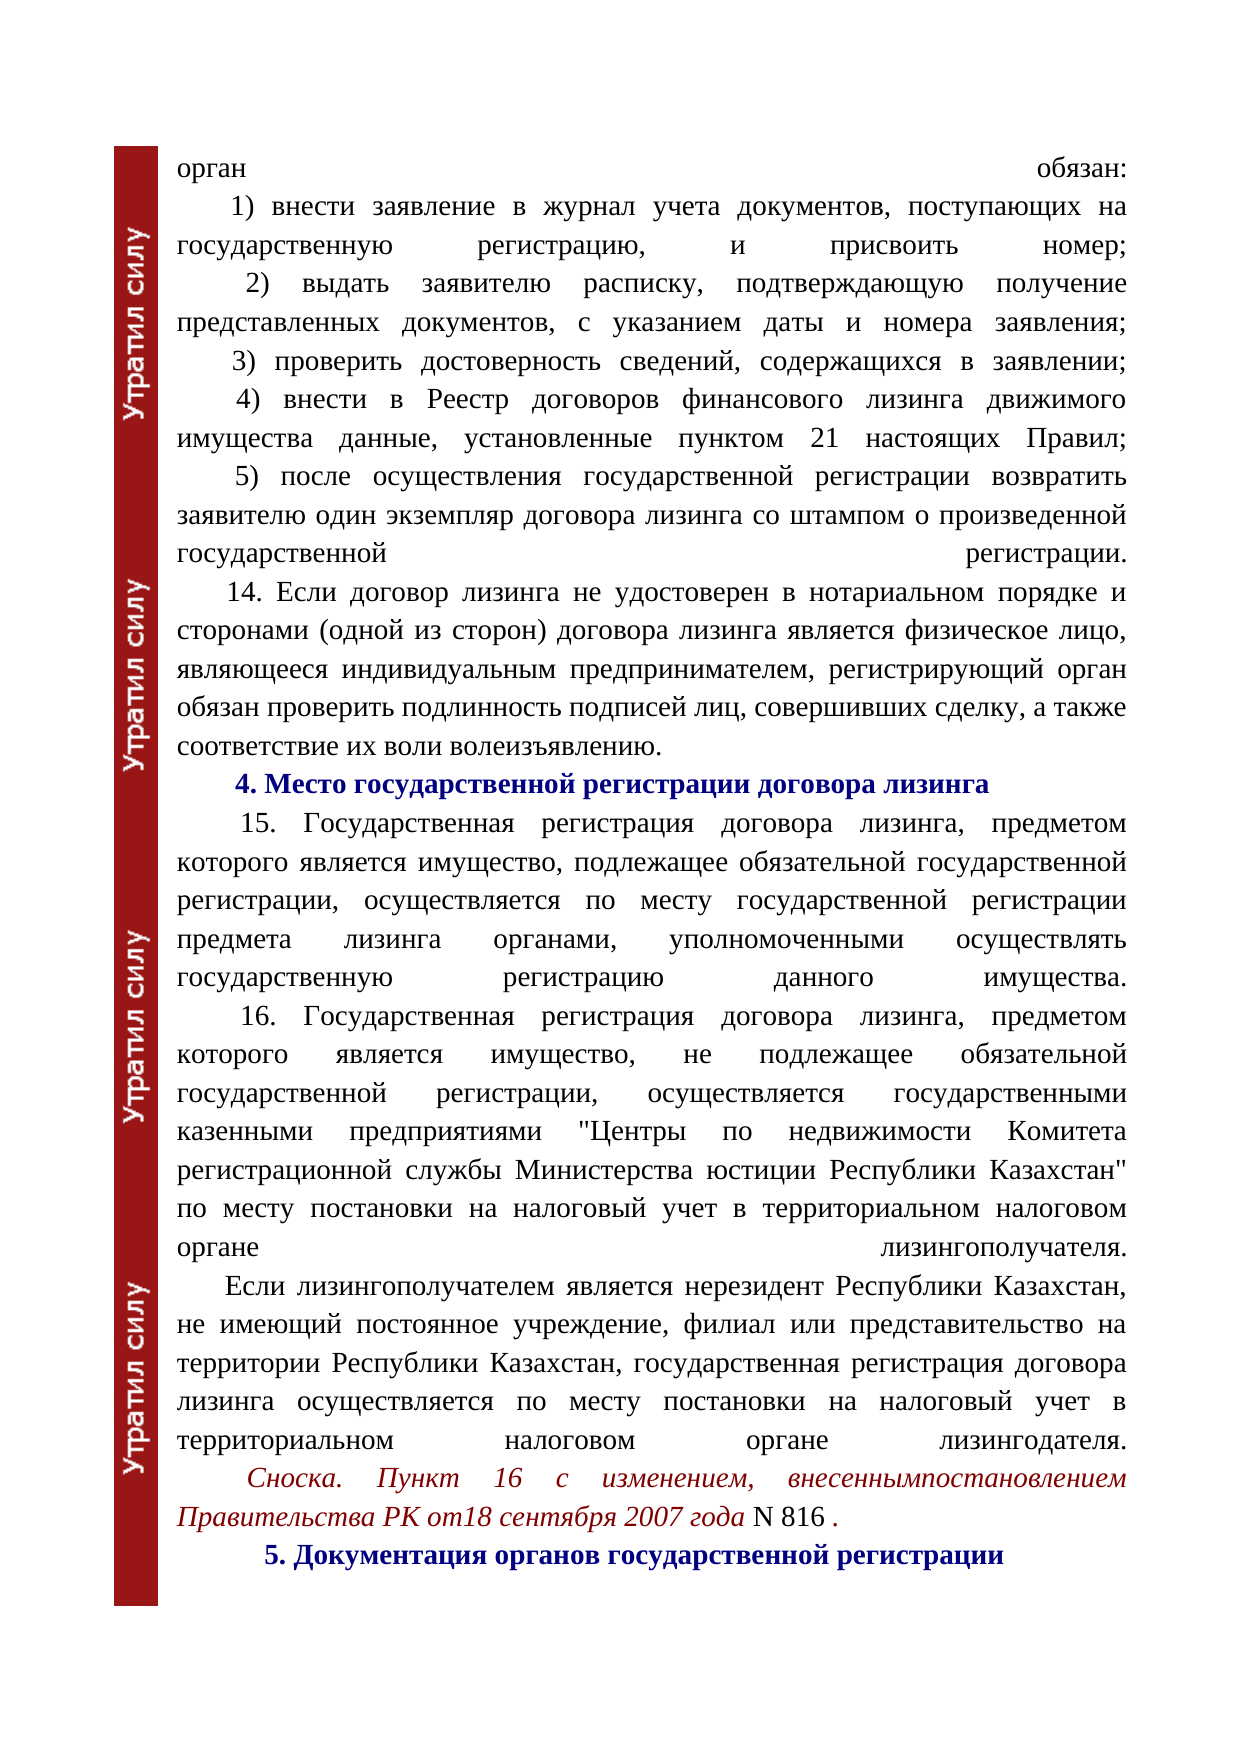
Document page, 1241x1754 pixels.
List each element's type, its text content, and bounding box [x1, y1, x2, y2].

picture [114, 1571, 158, 1606]
picture [114, 146, 158, 150]
text 4. Место государственной регистрации договора лизинга [112, 767, 1128, 800]
text 5. Документация органов государственной регистрации [112, 1537, 1128, 1571]
text 15. Государственная регистрация договора лизинга, предметом которого является имущество, подлежащее обязательной государственной регистрации, осуществляется по месту государственной регистрации предмета лизинга органами, уполномоченными осуществлять государственную регистрацию данного имущества. 16. Государственная регистрация договора лизинга, предметом которого является имущество, не подлежащее обязательной государственной регистрации, осуществляется государственными казенными предприятиями "Центры по недвижимости Комитета регистрационной службы Министерства юстиции Республики Казахстан" по месту постановки на налоговый учет в территориальном налоговом органе лизингополучателя. Если лизингополучателем является нерезидент Республики Казахстан, не имеющий постоянное учреждение, филиал или представительство на территории Республики Казахстан, государственная регистрация договора лизинга осуществляется по месту постановки на налоговый учет в территориальном налоговом органе лизингодателя. Сноска. Пункт 16 с изменением, внесенным постановлением Правительства РК от 18 сентября 2007 года N 816 . [112, 805, 1128, 1532]
picture [114, 800, 158, 805]
picture [114, 762, 158, 767]
picture [114, 1532, 158, 1537]
